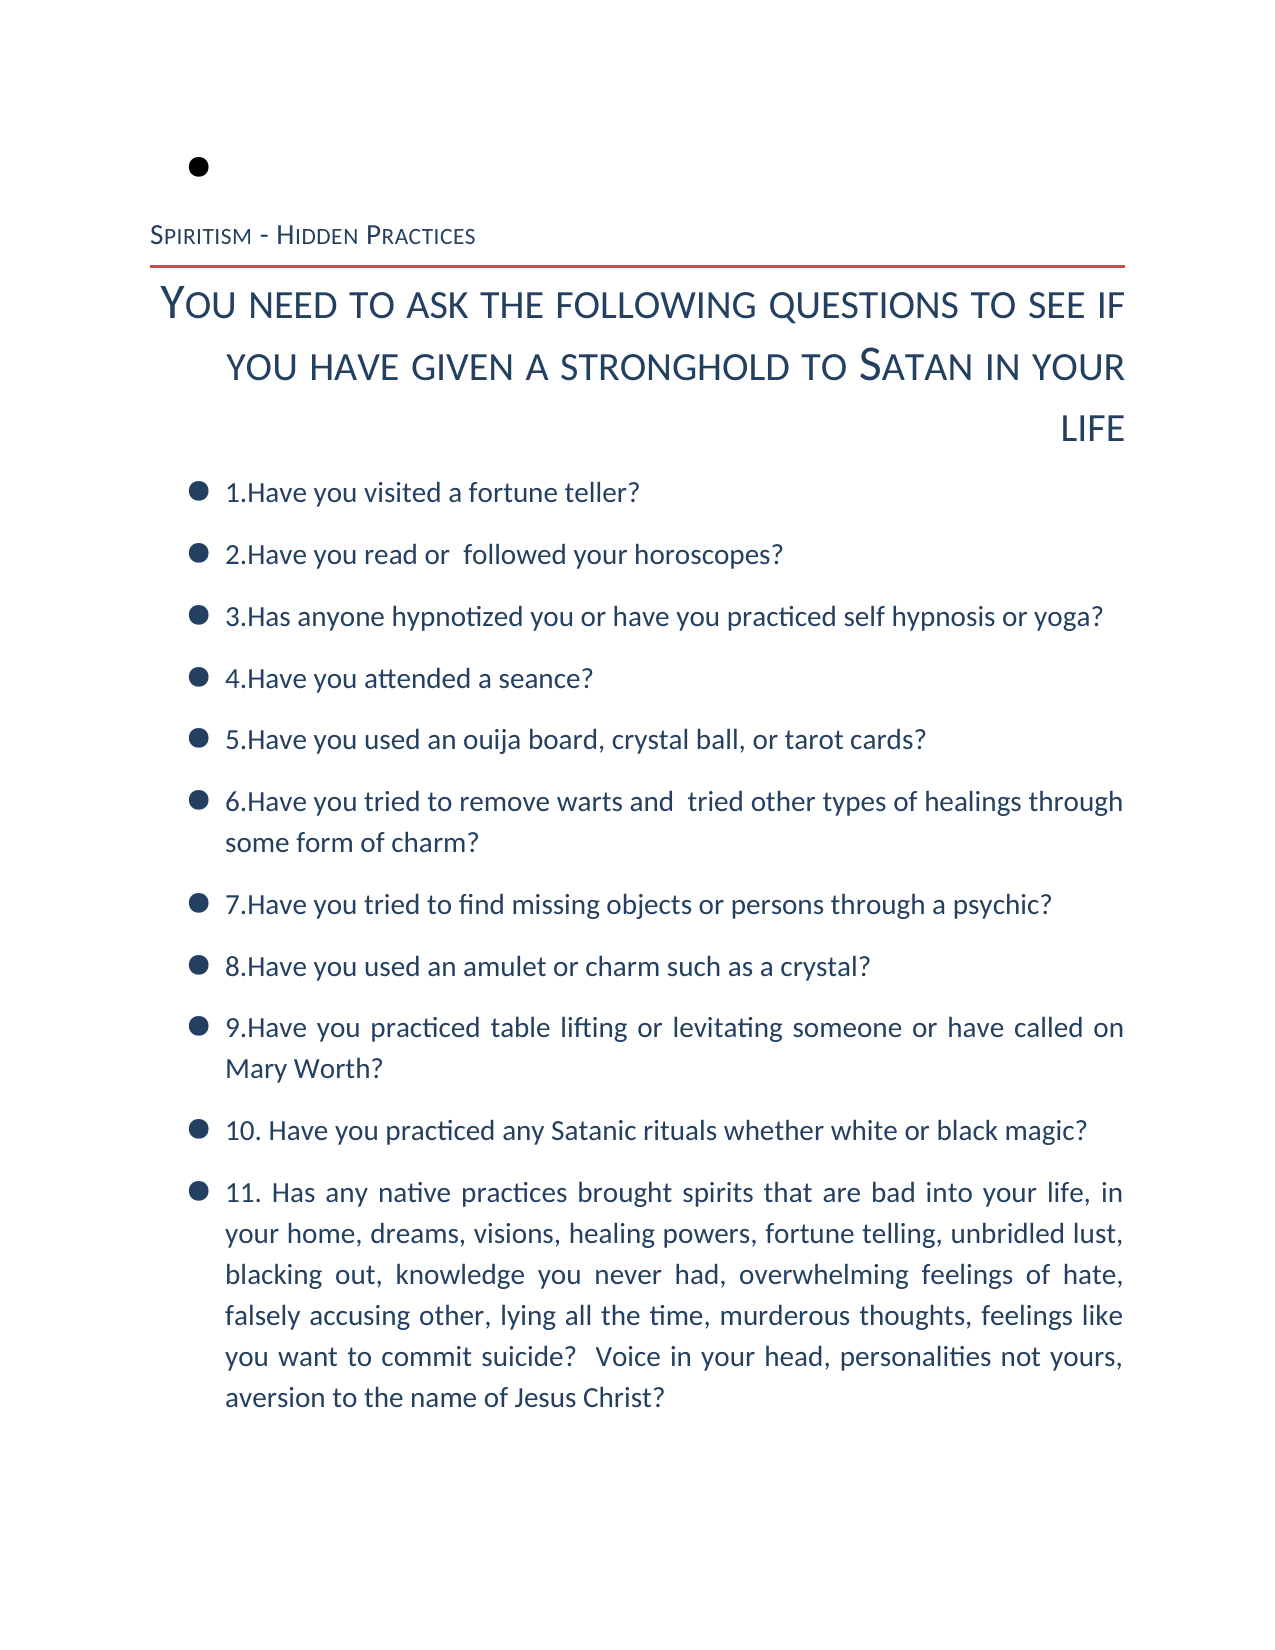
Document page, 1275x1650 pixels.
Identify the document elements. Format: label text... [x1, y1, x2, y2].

list 9.Have you practiced table lifting or levitating someone or have called on Mary Worth? [187, 1009, 1125, 1086]
title You need to ask the following questions to see if you have given a stronghold to Satan in your life [150, 268, 1125, 453]
list 4.Have you attended a seance? [187, 660, 1125, 695]
subtitle Spiritism - Hidden Practices [150, 216, 1125, 252]
list 10. Have you practiced any Satanic rituals whether white or black magic? [187, 1112, 1125, 1148]
list 2.Have you read or followed your horoscopes? [187, 536, 1125, 572]
list 3.Has anyone hypnotized you or have you practiced self hypnosis or yoga? [187, 598, 1125, 633]
list 11. Has any native practices brought spirits that are bad into your life, in your home, dreams, visions, healing powers, fortune telling, unbridled lust, blacking out, knowledge you never had, overwhelming feelings of hate, falsely accusing other, lying all the time, murderous thoughts, feelings like you want to commit suicide? Voice in your head, personalities not yours, aversion to the name of Jesus Christ? [187, 1174, 1125, 1414]
list 1.Have you visited a fortune teller? [187, 474, 1125, 510]
list 8.Have you used an amulet or charm such as a crystal? [187, 948, 1125, 983]
list 7.Have you tried to find missing objects or persons through a psychic? [187, 886, 1125, 922]
list 6.Have you tried to remove warts and tried other types of healings through some form of charm? [187, 783, 1125, 860]
list 5.Have you used an ouija board, crystal ball, or tarot cards? [187, 721, 1125, 757]
